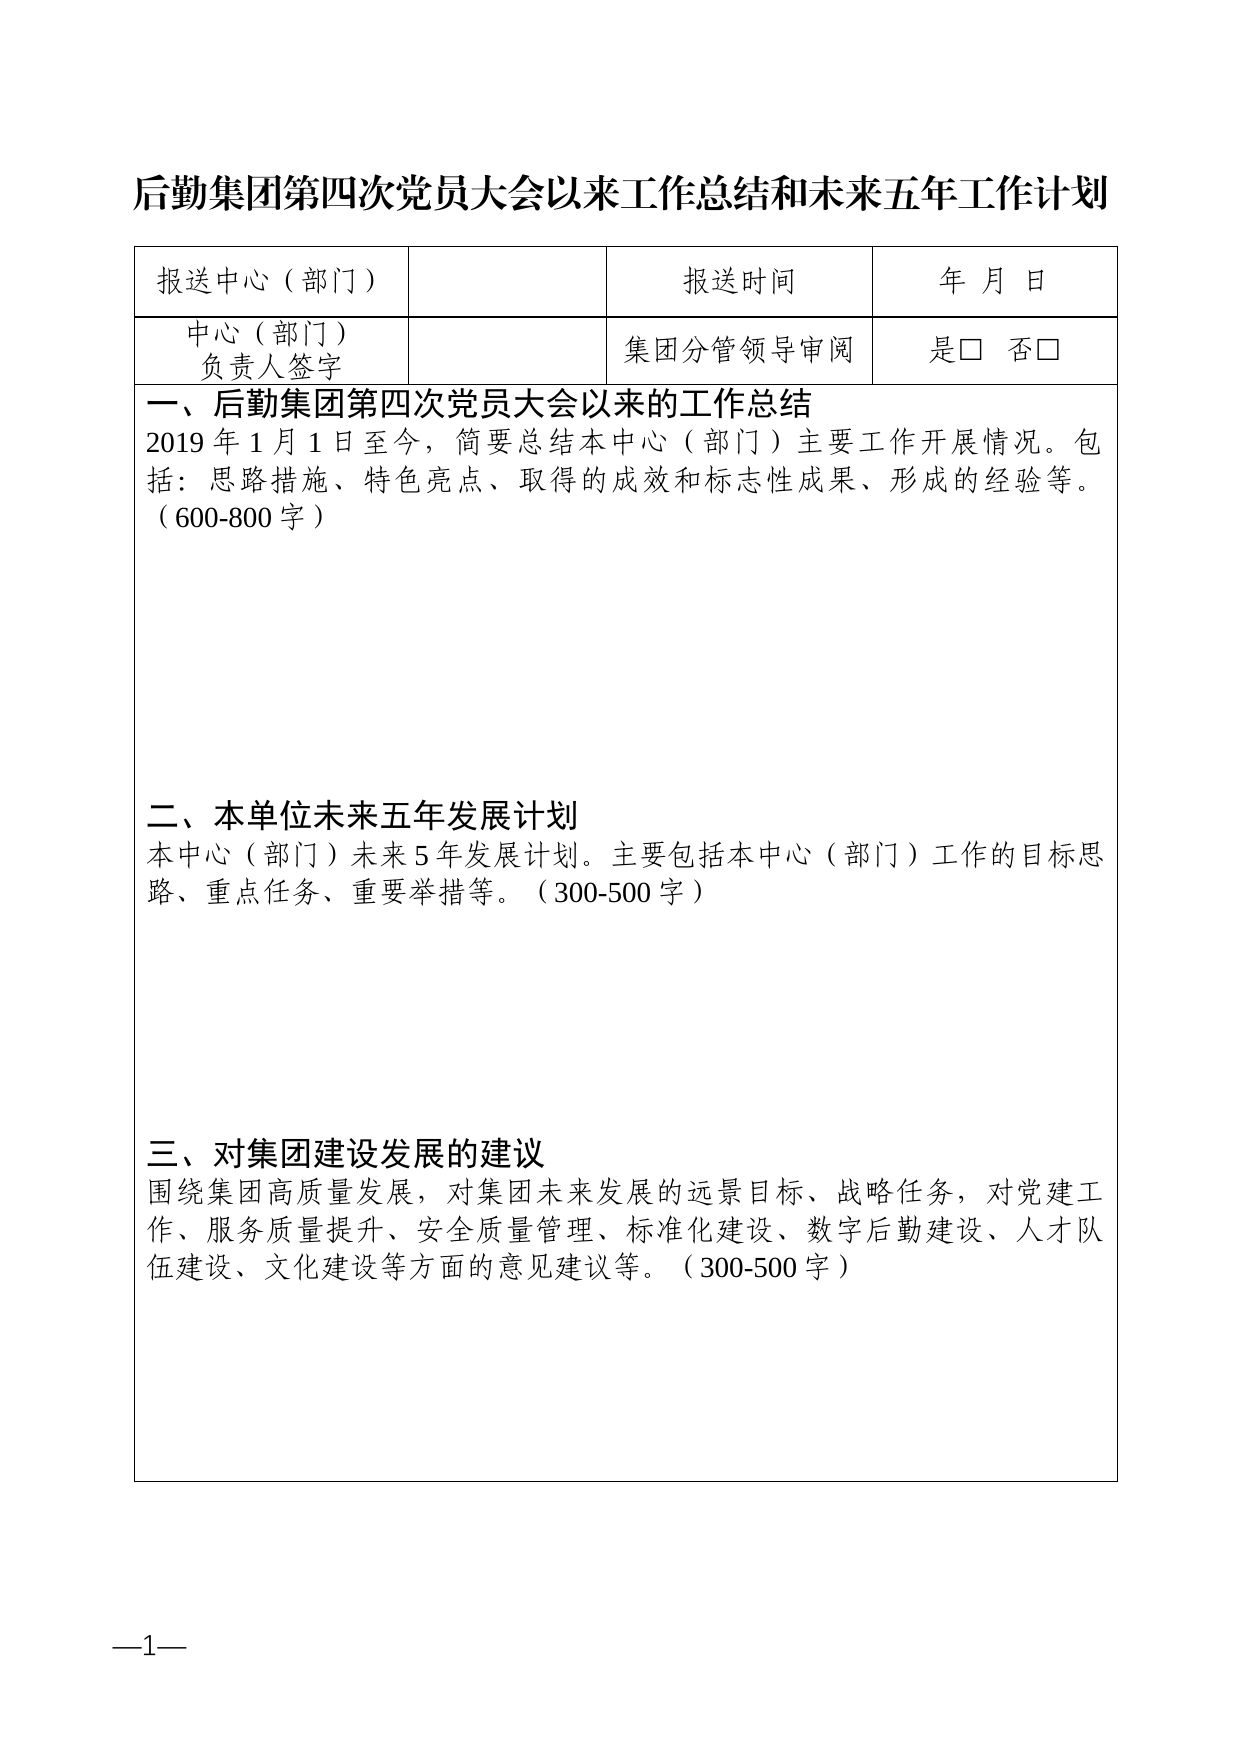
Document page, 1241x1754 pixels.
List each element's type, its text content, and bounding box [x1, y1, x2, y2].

table_cell 一、后勤集团第四次党员大会以来的工作总结 2019年1月1日至今，简要总结本中心（部门）主要工作开展情况。包括：思路措施、特色亮点、取得的成效和标志性成果、形成的经验等。（600-800字） 二、本单位未来五年发展计划 本中心（部门）未来5年发展计划。主要包括本中心（部门）工作的目标思路、重点任务、重要举措等。（300-500字） 三、对集团建设发展的建议 围绕集团高质量发展，对集团未来发展的远景目标、战略任务，对党建工作、服务质量提升、安全质量管理、标准化建设、数字后勤建设、人才队伍建设、文化建设等方面的意见建议等。（300-500字） [135, 385, 1117, 1481]
table_header [409, 247, 606, 316]
text 后勤集团第四次党员大会以来工作总结和未来五年工作计划 [112, 162, 1128, 227]
table_header 报送时间 [607, 247, 872, 316]
table_cell [409, 318, 606, 384]
table_header 年 月 日 [873, 247, 1117, 316]
table_cell 集团分管领导审阅 [607, 318, 872, 384]
table_cell 是 否 [873, 318, 1117, 384]
table_header 报送中心（部门） [135, 247, 408, 316]
table_cell 中心（部门） 负责人签字 [135, 318, 408, 384]
